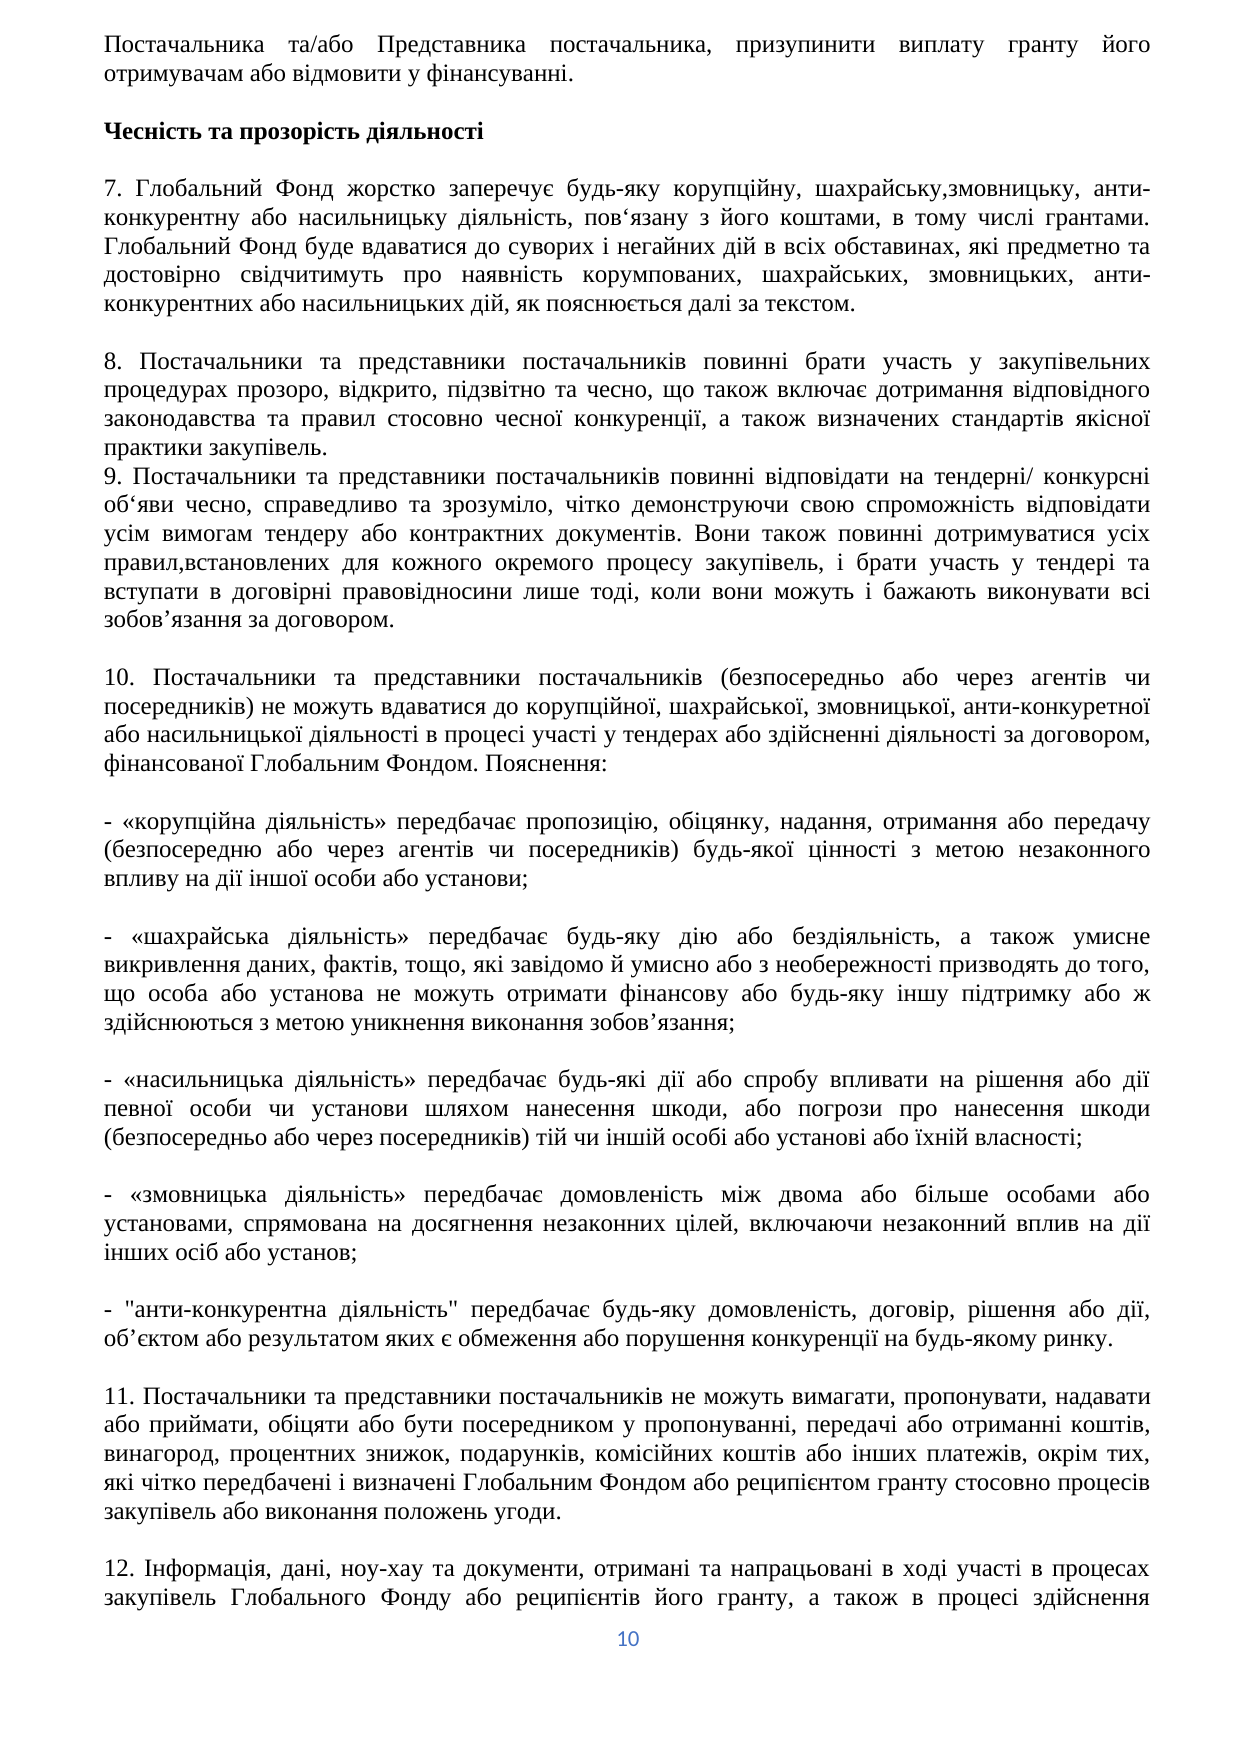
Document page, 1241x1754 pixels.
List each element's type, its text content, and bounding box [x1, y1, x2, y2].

text - «шахрайська діяльність» передбачає будь-яку дію або бездіяльність, а також умисне викривлення даних, фактів, тощо, які завідомо й умисно або з необережності призводять до того, що особа або установа не можуть отримати фінансову або будь-яку іншу підтримку або ж здійснюються з метою уникнення виконання зобов’язання; [103, 921, 1152, 1036]
text 10. Постачальники та представники постачальників (безпосередньо або через агентів чи посередників) не можуть вдаватися до корупційної, шахрайської, змовницької, анти-конкуретної або насильницької діяльності в процесі участі у тендерах або здійсненні діяльності за договором, фінансованої Глобальним Фондом. Пояснення: [103, 662, 1152, 777]
text 9. Постачальники та представники постачальників повинні відповідати на тендерні/ конкурсні об‘яви чесно, справедливо та зрозуміло, чітко демонструючи свою спроможність відповідати усім вимогам тендеру або контрактних документів. Вони також повинні дотримуватися усіх правил,встановлених для кожного окремого процесу закупівель, і брати участь у тендері та вступати в договірні правовідносини лише тоді, коли вони можуть і бажають виконувати всі зобов’язання за договором. [103, 461, 1152, 633]
text 8. Постачальники та представники постачальників повинні брати участь у закупівельних процедурах прозоро, відкрито, підзвітно та чесно, що також включає дотримання відповідного законодавства та правил стосовно чесної конкуренції, а також визначених стандартів якісної практики закупівель. [103, 346, 1152, 461]
text Чесність та прозорість діяльності [103, 116, 1152, 144]
text - "анти-конкурентна діяльність" передбачає будь-яку домовленість, договір, рішення або дії, об’єктом або результатом яких є обмеження або порушення конкуренції на будь-якому ринку. [103, 1294, 1152, 1352]
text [103, 29, 1152, 87]
text - «змовницька діяльність» передбачає домовленість між двома або більше особами або установами, спрямована на досягнення незаконних цілей, включаючи незаконний вплив на дії інших осіб або установ; [103, 1179, 1152, 1266]
text - «корупційна діяльність» передбачає пропозицію, обіцянку, надання, отримання або передачу (безпосередню або через агентів чи посередників) будь-якої цінності з метою незаконного впливу на дії іншої особи або установи; [103, 806, 1152, 892]
text 7. Глобальний Фонд жорстко заперечує будь-яку корупційну, шахрайську,змовницьку, анти-конкурентну або насильницьку діяльність, пов‘язану з його коштами, в тому числі грантами. Глобальний Фонд буде вдаватися до суворих і негайних дій в всіх обставинах, які предметно та достовірно свідчитимуть про наявність корумпованих, шахрайських, змовницьких, анти-конкурентних або насильницьких дій, як пояснюється далі за текстом. [103, 173, 1152, 317]
text - «насильницька діяльність» передбачає будь-які дії або спробу впливати на рішення або дії певної особи чи установи шляхом нанесення шкоди, або погрози про нанесення шкоди (безпосередньо або через посередників) тій чи іншій особі або установі або їхній власності; [103, 1064, 1152, 1151]
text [103, 1553, 1152, 1611]
text 11. Постачальники та представники постачальників не можуть вимагати, пропонувати, надавати або приймати, обіцяти або бути посередником у пропонуванні, передачі або отриманні коштів, винагород, процентних знижок, подарунків, комісійних коштів або інших платежів, окрім тих, які чітко передбачені і визначені Глобальним Фондом або реципієнтом гранту стосовно процесів закупівель або виконання положень угоди. [103, 1381, 1152, 1524]
